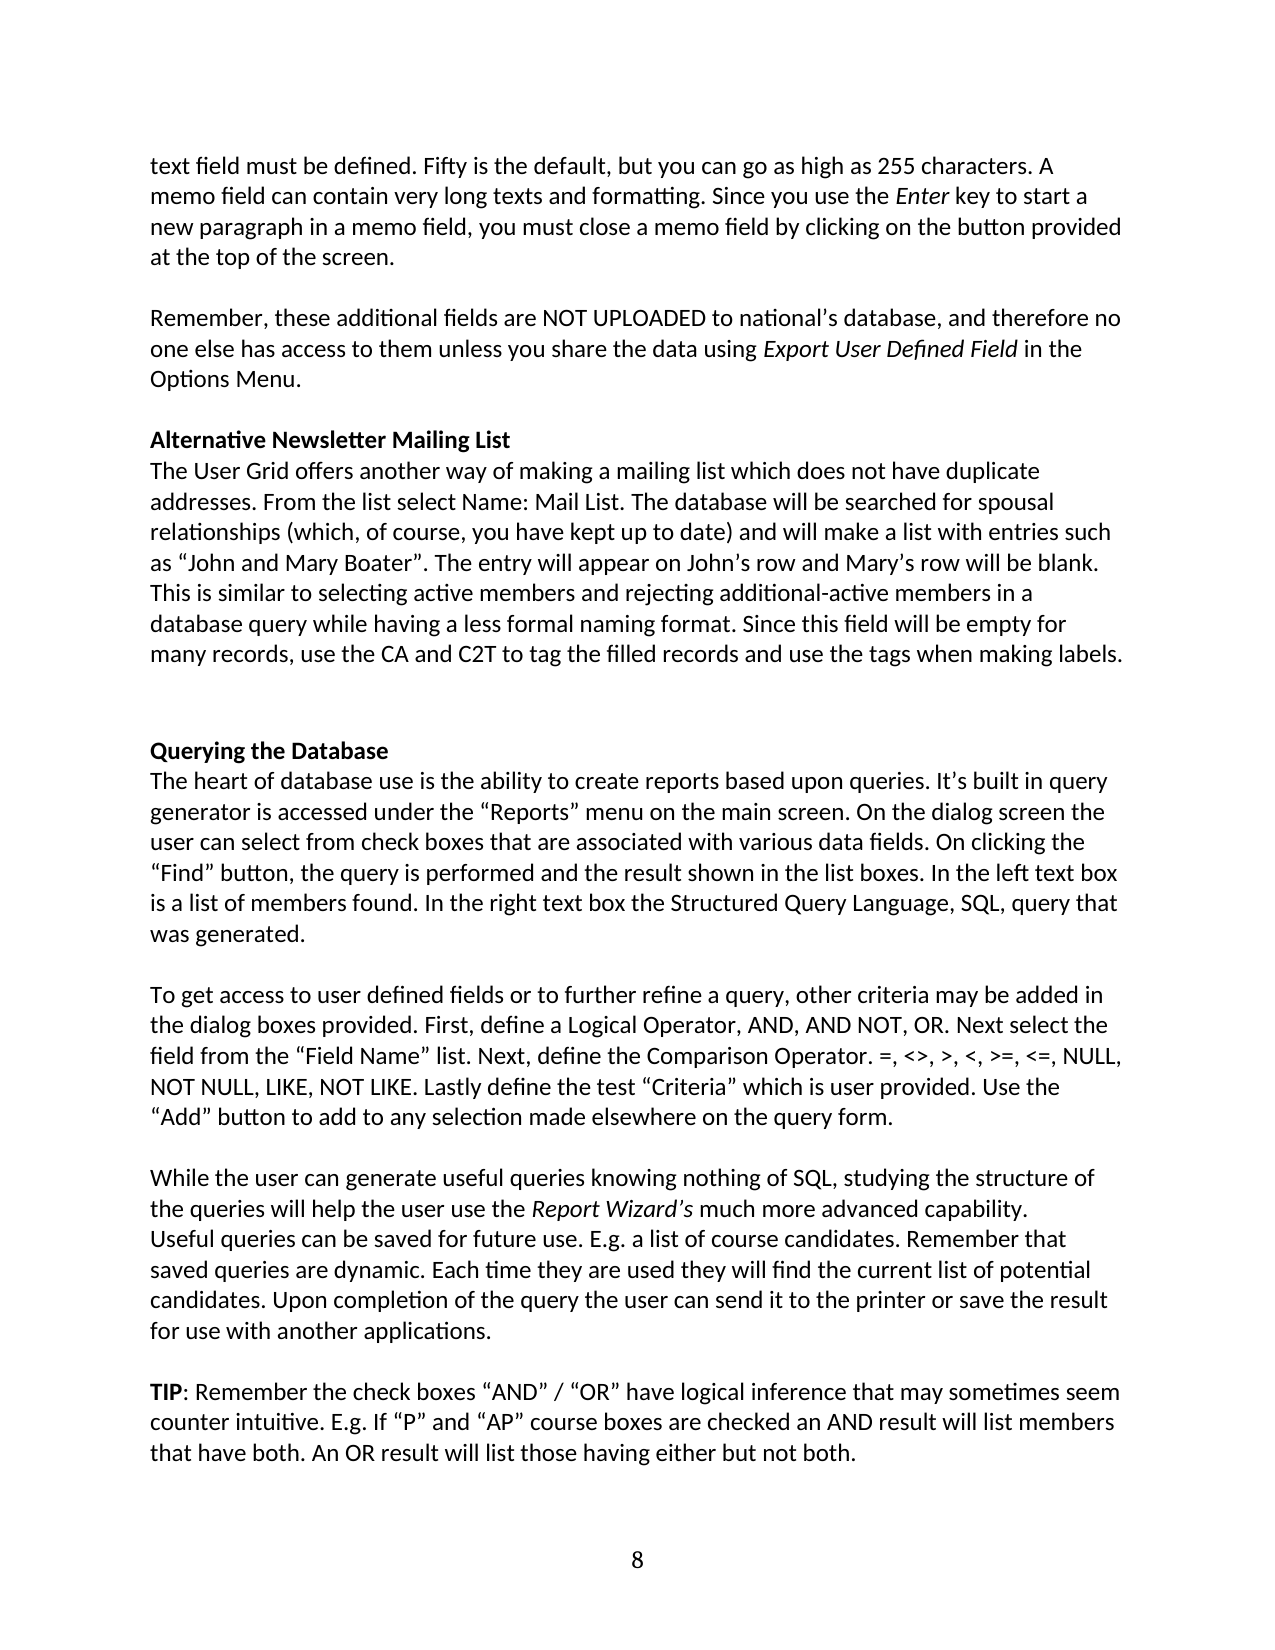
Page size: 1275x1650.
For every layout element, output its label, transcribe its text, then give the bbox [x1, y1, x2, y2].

text Useful queries can be saved for future use. E.g. a list of course candidates. Remember that saved queries are dynamic. Each time they are used they will find the current list of potential candidates. Upon completion of the query the user can send it to the printer or save the result for use with another applications. [150, 1223, 1125, 1345]
text While the user can generate useful queries knowing nothing of SQL, studying the structure of the queries will help the user use the Report Wizard’s much more advanced capability. [150, 1162, 1125, 1223]
text Remember, these additional fields are NOT UPLOADED to national’s database, and therefore no one else has access to them unless you share the data using Export User Defined Field in the Options Menu. [150, 303, 1125, 394]
text TIP: Remember the check boxes “AND” / “OR” have logical inference that may sometimes seem counter intuitive. E.g. If “P” and “AP” course boxes are checked an AND result will list members that have both. An OR result will list those having either but not both. [150, 1376, 1125, 1467]
text The heart of database use is the ability to create reports based upon queries. It’s built in query generator is accessed under the “Reports” menu on the main screen. On the dialog screen the user can select from check boxes that are associated with various data fields. On clicking the “Find” button, the query is performed and the result shown in the list boxes. In the left text box is a list of members found. In the right text box the Structured Query Language, SQL, query that was generated. [150, 766, 1125, 949]
text The User Grid offers another way of making a mailing list which does not have duplicate addresses. From the list select Name: Mail List. The database will be searched for spousal relationships (which, of course, you have kept up to date) and will make a list with entries such as “John and Mary Boater”. The entry will appear on John’s row and Mary’s row will be blank. This is similar to selecting active members and rejecting additional-active members in a database query while having a less formal naming format. Since this field will be empty for many records, use the CA and C2T to tag the filled records and use the tags when making labels. [150, 455, 1125, 669]
text To get access to user defined fields or to further refine a query, other criteria may be added in the dialog boxes provided. First, define a Logical Operator, AND, AND NOT, OR. Next select the field from the “Field Name” list. Next, define the Comparison Operator. =, <>, >, <, >=, <=, NULL, NOT NULL, LIKE, NOT LIKE. Lastly define the test “Criteria” which is user provided. Use the “Add” button to add to any selection made elsewhere on the query form. [150, 979, 1125, 1132]
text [150, 150, 1125, 272]
text Querying the Database [150, 735, 1125, 766]
text Alternative Newsletter Mailing List [150, 425, 1125, 455]
